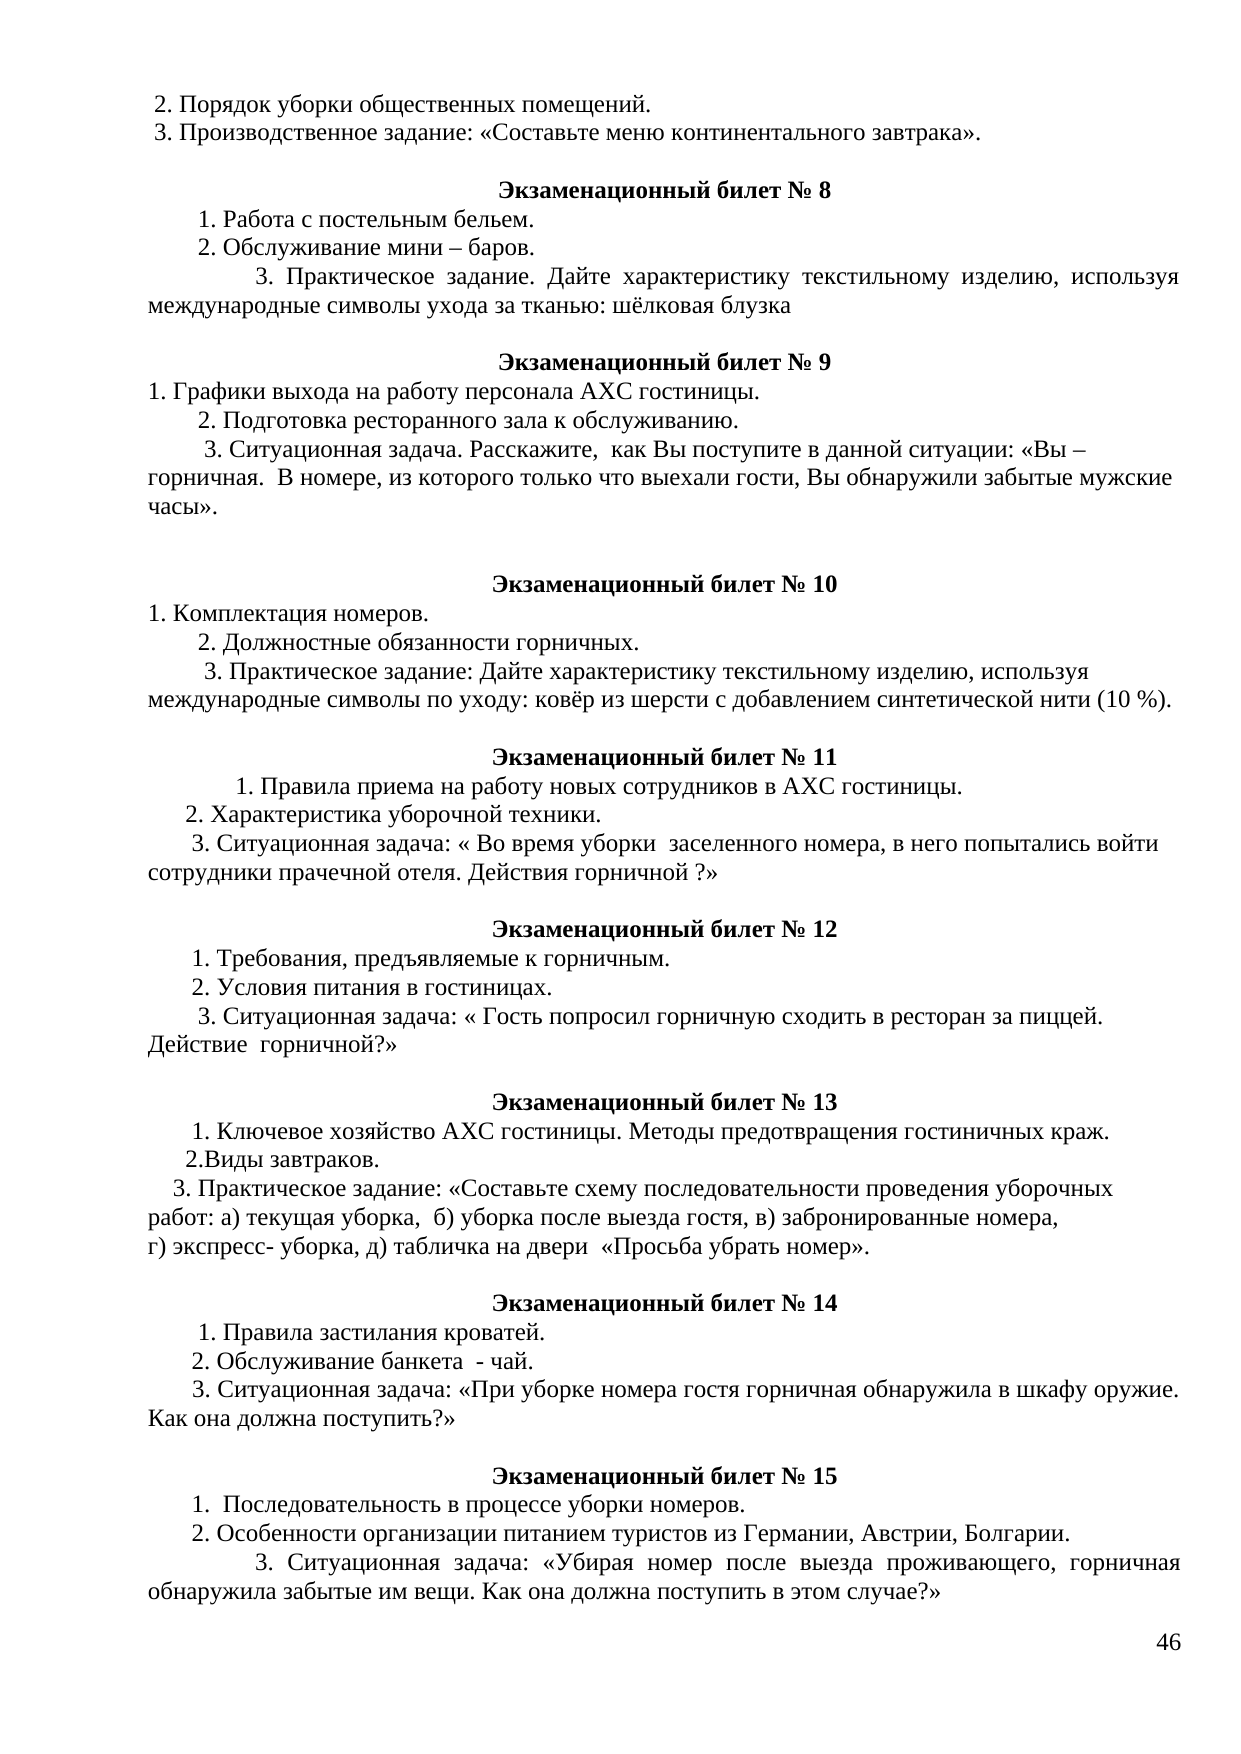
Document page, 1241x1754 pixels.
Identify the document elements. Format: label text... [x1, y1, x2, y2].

text 3. Практическое задание. Дайте характеристику текстильному изделию, используя международные символы ухода за тканью: шёлковая блузка [148, 261, 1181, 319]
text 2. Особенности организации питанием туристов из Германии, Австрии, Болгарии. [148, 1518, 1181, 1547]
text 2. Условия питания в гостиницах. [148, 972, 1181, 1001]
text 1. Правила застилания кроватей. [148, 1317, 1181, 1346]
text 3. Практическое задание: Дайте характеристику текстильному изделию, используя международные символы по уходу: ковёр из шерсти с добавлением синтетической нити (10 %). [148, 656, 1181, 713]
text Экзаменационный билет № 13 [148, 1087, 1181, 1116]
text 3. Ситуационная задача. Расскажите, как Вы поступите в данной ситуации: «Вы – горничная. В номере, из которого только что выехали гости, Вы обнаружили забытые мужские часы». [148, 434, 1181, 520]
text 3. Ситуационная задача: « Во время уборки заселенного номера, в него попытались войти сотрудники прачечной отеля. Действия горничной ?» [148, 828, 1181, 886]
text 1. Комплектация номеров. [148, 598, 1181, 627]
text 2. Порядок уборки общественных помещений. [148, 89, 1181, 117]
text 3. Ситуационная задача: «Убирая номер после выезда проживающего, горничная обнаружила забытые им вещи. Как она должна поступить в этом случае?» [148, 1547, 1181, 1604]
text Экзаменационный билет № 12 [148, 914, 1181, 943]
text 2. Подготовка ресторанного зала к обслуживанию. [148, 405, 1181, 434]
text 3. Ситуационная задача: « Гость попросил горничную сходить в ресторан за пиццей. Действие горничной?» [148, 1001, 1181, 1058]
text 1. Последовательность в процессе уборки номеров. [148, 1489, 1181, 1518]
text 1. Работа с постельным бельем. [148, 204, 1181, 232]
text 2. Обслуживание банкета - чай. [148, 1346, 1181, 1374]
text г) экспресс- уборка, д) табличка на двери «Просьба убрать номер». [148, 1231, 1181, 1259]
text 2. Характеристика уборочной техники. [148, 799, 1181, 828]
text Экзаменационный билет № 15 [148, 1461, 1181, 1489]
text 1. Ключевое хозяйство АХС гостиницы. Методы предотвращения гостиничных краж. [148, 1116, 1181, 1144]
text 2. Должностные обязанности горничных. [148, 627, 1181, 656]
text Экзаменационный билет № 14 [148, 1288, 1181, 1317]
text 3. Практическое задание: «Составьте схему последовательности проведения уборочных работ: а) текущая уборка, б) уборка после выезда гостя, в) забронированные номера, [148, 1173, 1181, 1231]
text Экзаменационный билет № 11 [148, 742, 1181, 771]
text 3. Производственное задание: «Составьте меню континентального завтрака». [148, 117, 1181, 146]
text 2. Обслуживание мини – баров. [148, 232, 1181, 261]
text 2.Виды завтраков. [148, 1144, 1181, 1173]
text 1. Правила приема на работу новых сотрудников в АХС гостиницы. [148, 771, 1181, 799]
text Экзаменационный билет № 9 [148, 347, 1181, 376]
text Экзаменационный билет № 8 [148, 175, 1181, 204]
text 1. Требования, предъявляемые к горничным. [148, 943, 1181, 972]
text 3. Ситуационная задача: «При уборке номера гостя горничная обнаружила в шкафу оружие. Как она должна поступить?» [148, 1374, 1181, 1432]
text 1. Графики выхода на работу персонала АХС гостиницы. [148, 376, 1181, 405]
text Экзаменационный билет № 10 [148, 569, 1181, 598]
